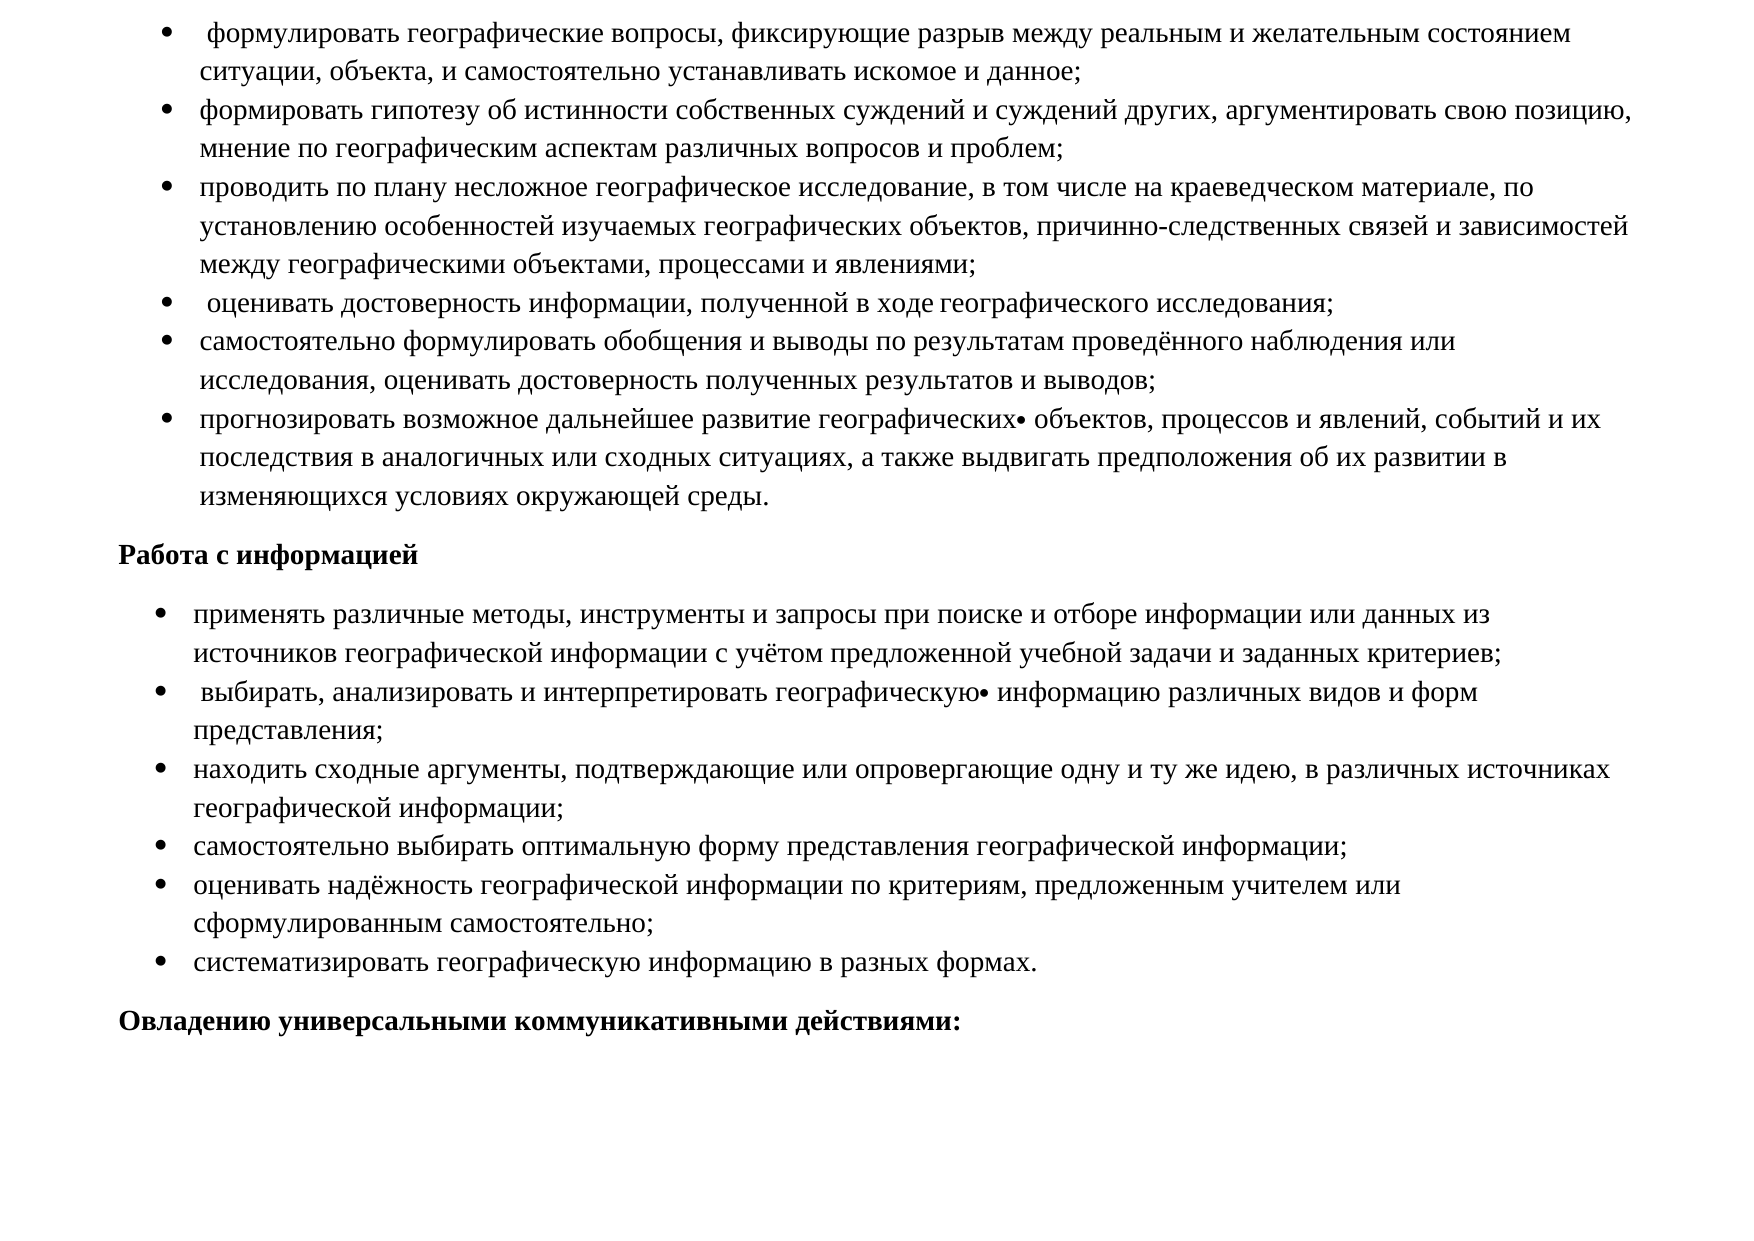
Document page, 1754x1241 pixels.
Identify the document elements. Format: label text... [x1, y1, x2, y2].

list проводить по плану несложное географическое исследование, в том числе на краеведческом материале, по установлению особенностей изучаемых географических объектов, причинно-следственных связей и зависимостей между географическими объектами, процессами и явлениями; [162, 169, 1636, 280]
list самостоятельно формулировать обобщения и выводы по результатам проведённого наблюдения или исследования, оценивать достоверность полученных результатов и выводов; [162, 323, 1636, 396]
text Овладению универсальными коммуникативными действиями: [118, 1003, 1636, 1037]
list формулировать географические вопросы, фиксирующие разрыв между реальным и желательным состоянием ситуации, объекта, и самостоятельно устанавливать искомое и данное; [162, 15, 1636, 87]
list применять различные методы, инструменты и запросы при поиске и отборе информации или данных из источников географической информации с учётом предложенной учебной задачи и заданных критериев; [156, 597, 1636, 669]
text Работа с информацией [118, 537, 1636, 571]
list выбирать, анализировать и интерпретировать географическую информацию различных видов и форм представления; [156, 674, 1636, 746]
list формировать гипотезу об истинности собственных суждений и суждений других, аргументировать свою позицию, мнение по географическим аспектам различных вопросов и проблем; [162, 92, 1636, 164]
list оценивать надёжность географической информации по критериям, предложенным учителем или сформулированным самостоятельно; [156, 867, 1636, 939]
list самостоятельно выбирать оптимальную форму представления географической информации; [156, 828, 1636, 862]
list оценивать достоверность информации, полученной в ходе географического исследования; [162, 285, 1636, 318]
list находить сходные аргументы, подтверждающие или опровергающие одну и ту же идею, в различных источниках географической информации; [156, 751, 1636, 823]
list прогнозировать возможное дальнейшее развитие географических объектов, процессов и явлений, событий и их последствия в аналогичных или сходных ситуациях, а также выдвигать предположения об их развитии в изменяющихся условиях окружающей среды. [162, 401, 1636, 511]
list систематизировать географическую информацию в разных формах. [156, 944, 1636, 978]
